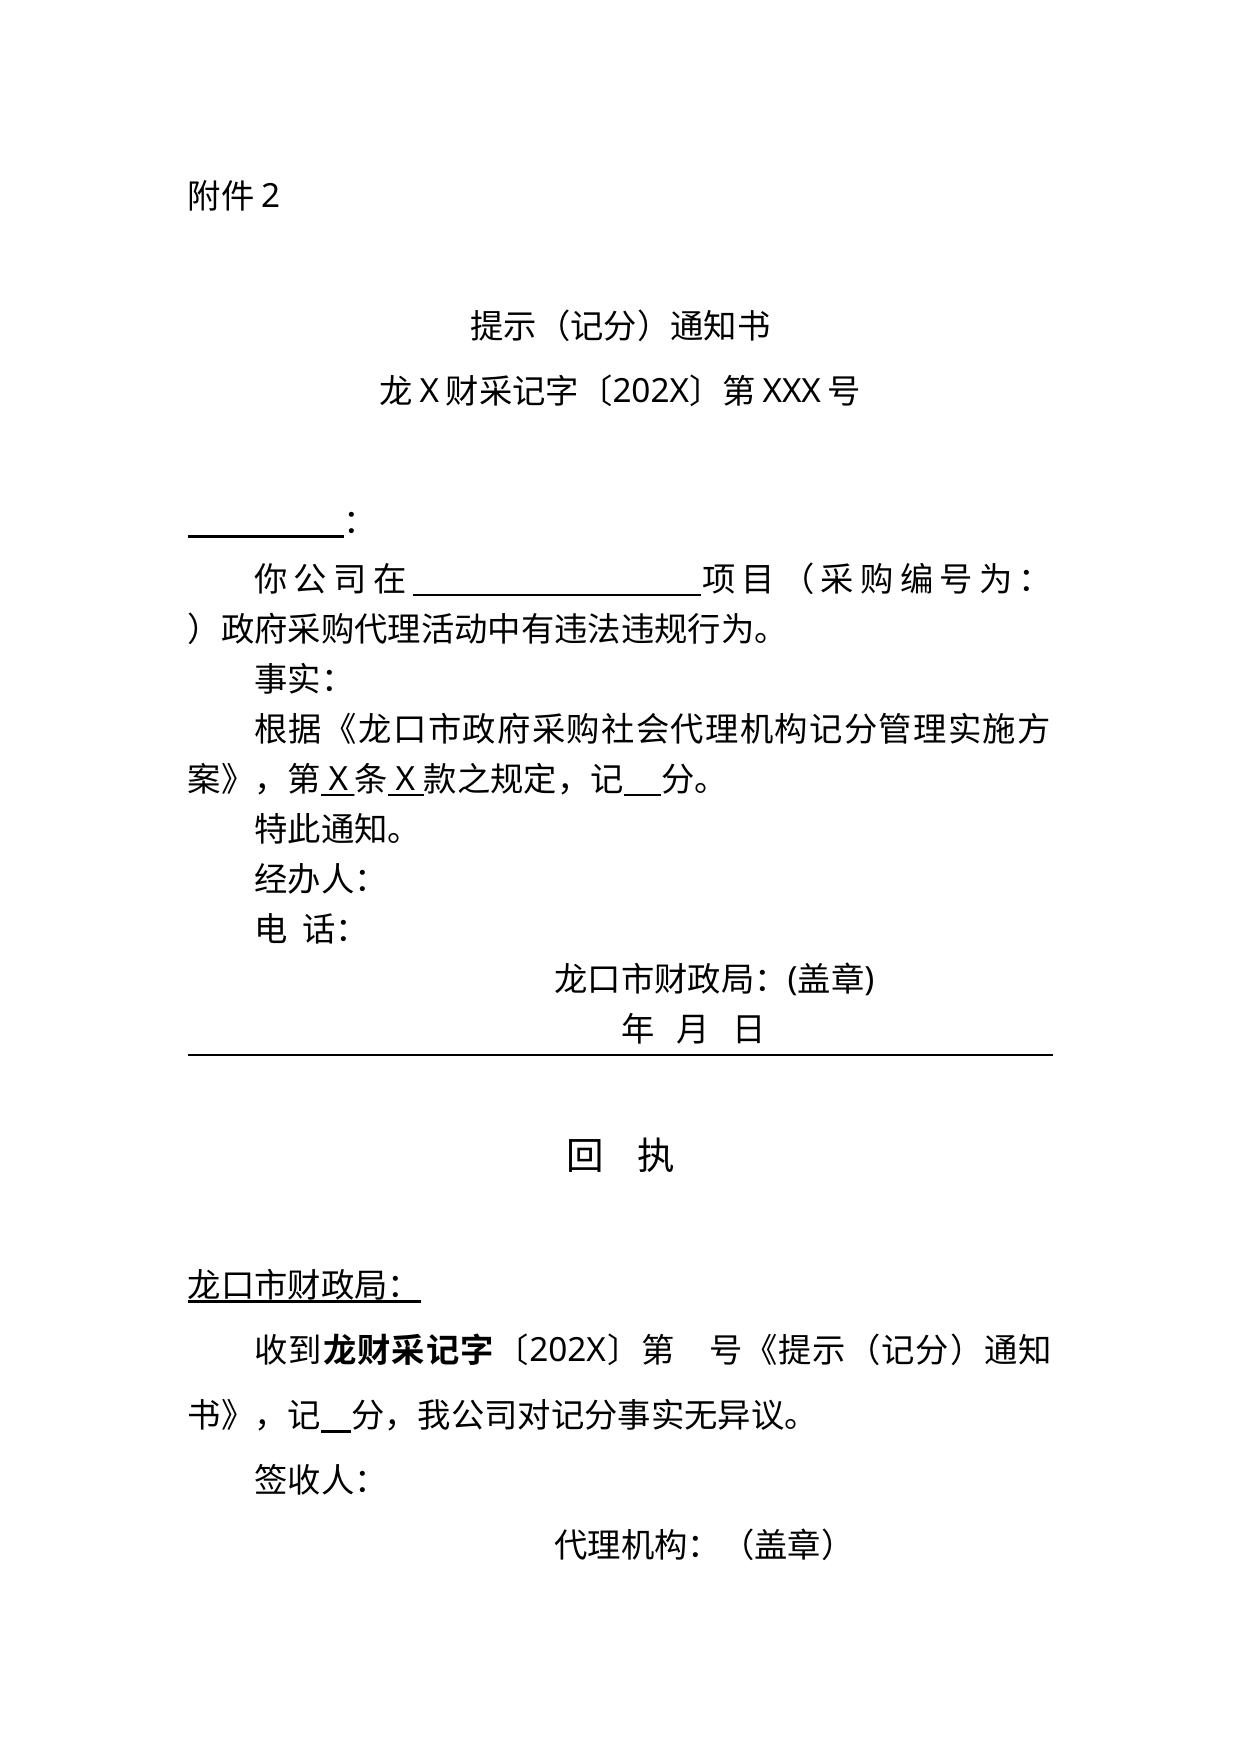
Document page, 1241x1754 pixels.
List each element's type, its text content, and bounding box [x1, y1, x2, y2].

text 龙X财采记字〔202X〕第XXX号 [187, 357, 1053, 422]
text 回 执 [187, 1121, 1053, 1186]
text 年 月 日 [187, 1002, 1053, 1056]
text 经办人： [187, 852, 1053, 902]
text 你公司在 项目（采购编号为： ）政府采购代理活动中有违法违规行为。 [187, 552, 1053, 652]
text 龙口市财政局： [187, 1251, 1053, 1316]
text 根据《龙口市政府采购社会代理机构记分管理实施方案》，第 X条 X 款之规定，记 分。 [187, 702, 1053, 802]
text ： [187, 487, 1053, 552]
text 代理机构：（盖章） [187, 1511, 1053, 1576]
text 签收人： [187, 1446, 1053, 1511]
text 事实： [187, 652, 1053, 702]
text 提示（记分）通知书 [187, 292, 1053, 357]
text 特此通知。 [187, 802, 1053, 852]
text 龙口市财政局：(盖章) [187, 952, 1053, 1002]
text 附件2 [187, 162, 1053, 227]
text 收到龙财采记字〔202X〕第 号《提示（记分）通知书》，记 分，我公司对记分事实无异议。 [187, 1316, 1053, 1446]
text 电 话： [187, 902, 1053, 952]
